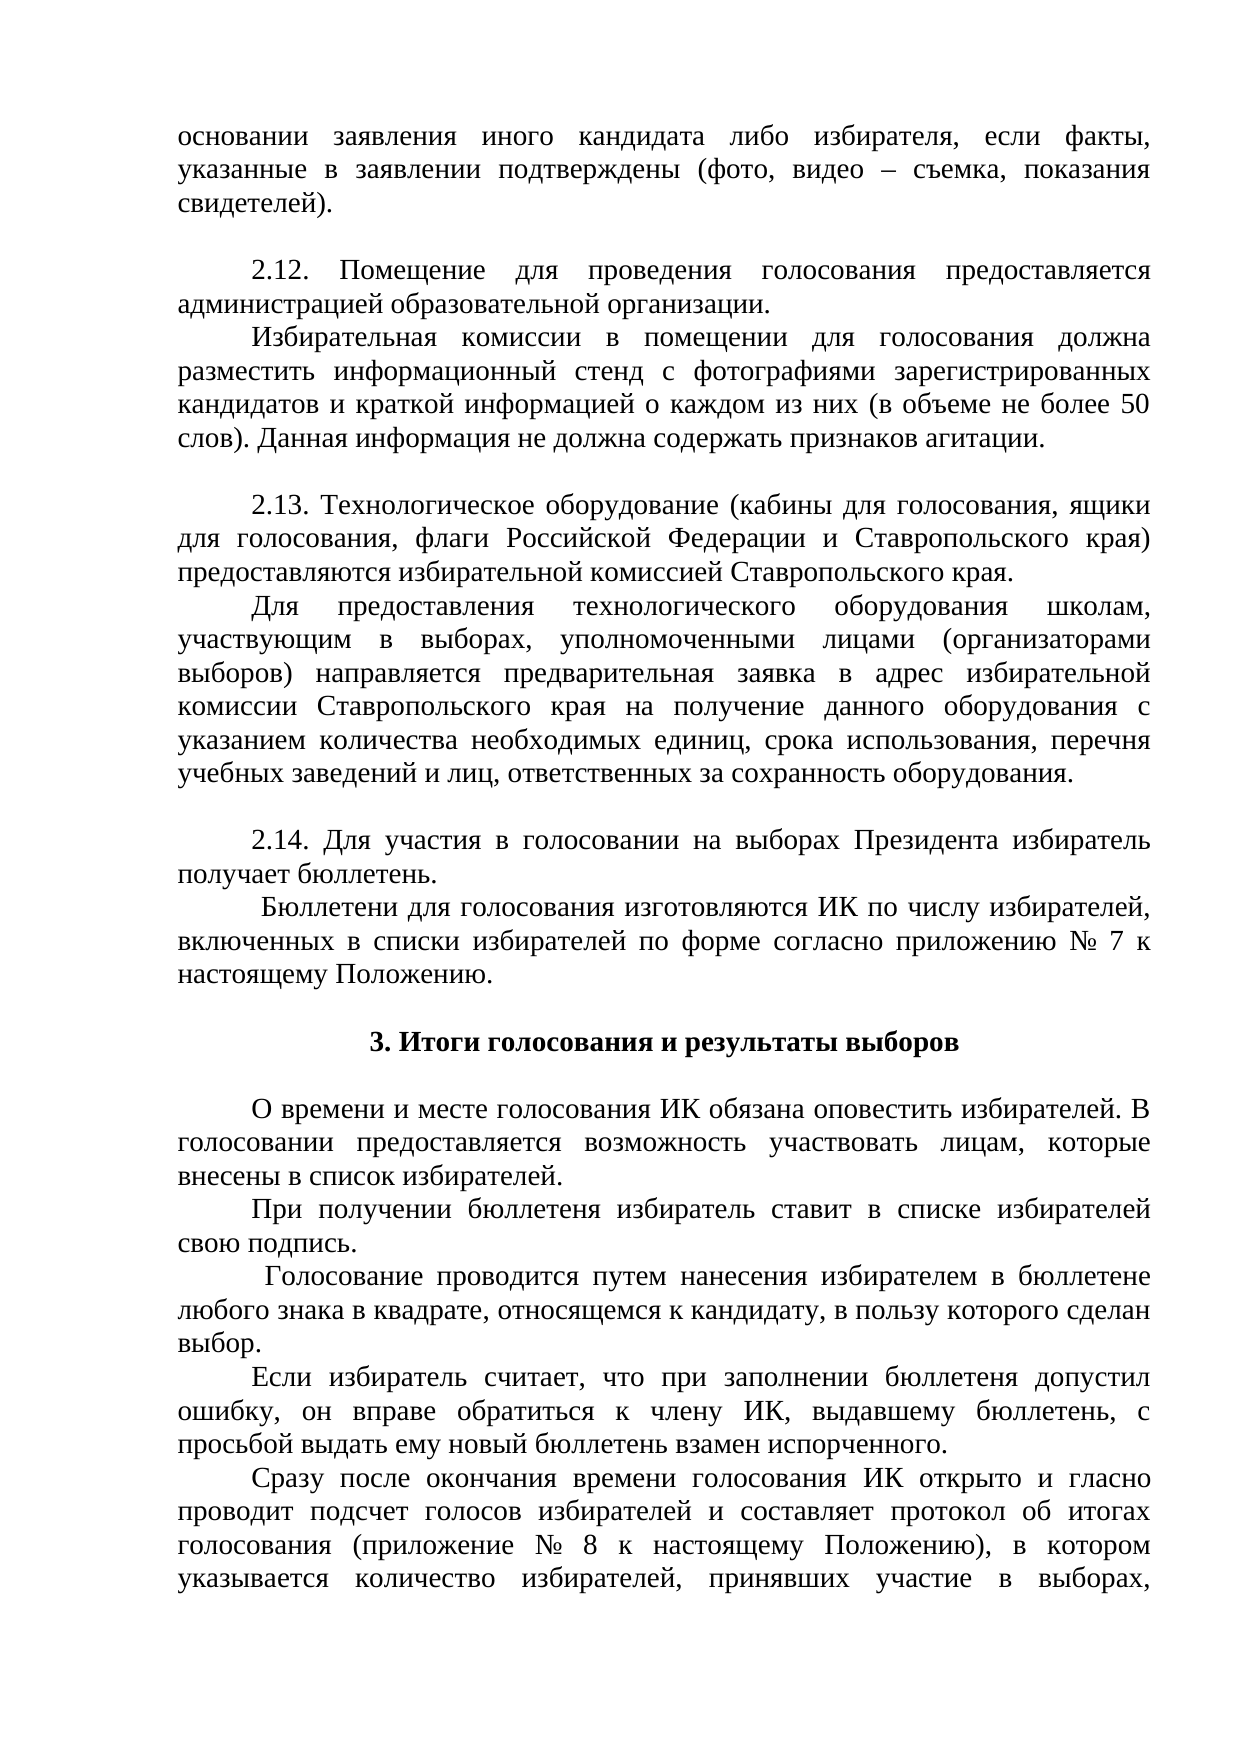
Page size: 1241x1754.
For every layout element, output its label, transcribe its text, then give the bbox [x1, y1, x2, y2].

text 2.13. Технологическое оборудование (кабины для голосования, ящики для голосования, флаги Российской Федерации и Ставропольского края) предоставляются избирательной комиссией Ставропольского края. [177, 487, 1152, 588]
text Если избиратель считает, что при заполнении бюллетеня допустил ошибку, он вправе обратиться к члену ИК, выдавшему бюллетень, с просьбой выдать ему новый бюллетень взамен испорченного. [177, 1359, 1152, 1460]
text 2.14. Для участия в голосовании на выборах Президента избиратель получает бюллетень. [177, 822, 1152, 889]
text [177, 1460, 1152, 1594]
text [177, 118, 1152, 219]
text О времени и месте голосования ИК обязана оповестить избирателей. В голосовании предоставляется возможность участвовать лицам, которые внесены в список избирателей. [177, 1091, 1152, 1191]
text Голосование проводится путем нанесения избирателем в бюллетене любого знака в квадрате, относящемся к кандидату, в пользу которого сделан выбор. [177, 1258, 1152, 1359]
text Бюллетени для голосования изготовляются ИК по числу избирателей, включенных в списки избирателей по форме согласно приложению № 7 к настоящему Положению. [177, 889, 1152, 990]
text При получении бюллетеня избиратель ставит в списке избирателей свою подпись. [177, 1191, 1152, 1258]
text 3. Итоги голосования и результаты выборов [177, 1024, 1152, 1057]
text 2.12. Помещение для проведения голосования предоставляется администрацией образовательной организации. [177, 252, 1152, 319]
text Для предоставления технологического оборудования школам, участвующим в выборах, уполномоченными лицами (организаторами выборов) направляется предварительная заявка в адрес избирательной комиссии Ставропольского края на получение данного оборудования с указанием количества необходимых единиц, срока использования, перечня учебных заведений и лиц, ответственных за сохранность оборудования. [177, 588, 1152, 789]
text Избирательная комиссии в помещении для голосования должна разместить информационный стенд с фотографиями зарегистрированных кандидатов и краткой информацией о каждом из них (в объеме не более 50 слов). Данная информация не должна содержать признаков агитации. [177, 319, 1152, 453]
